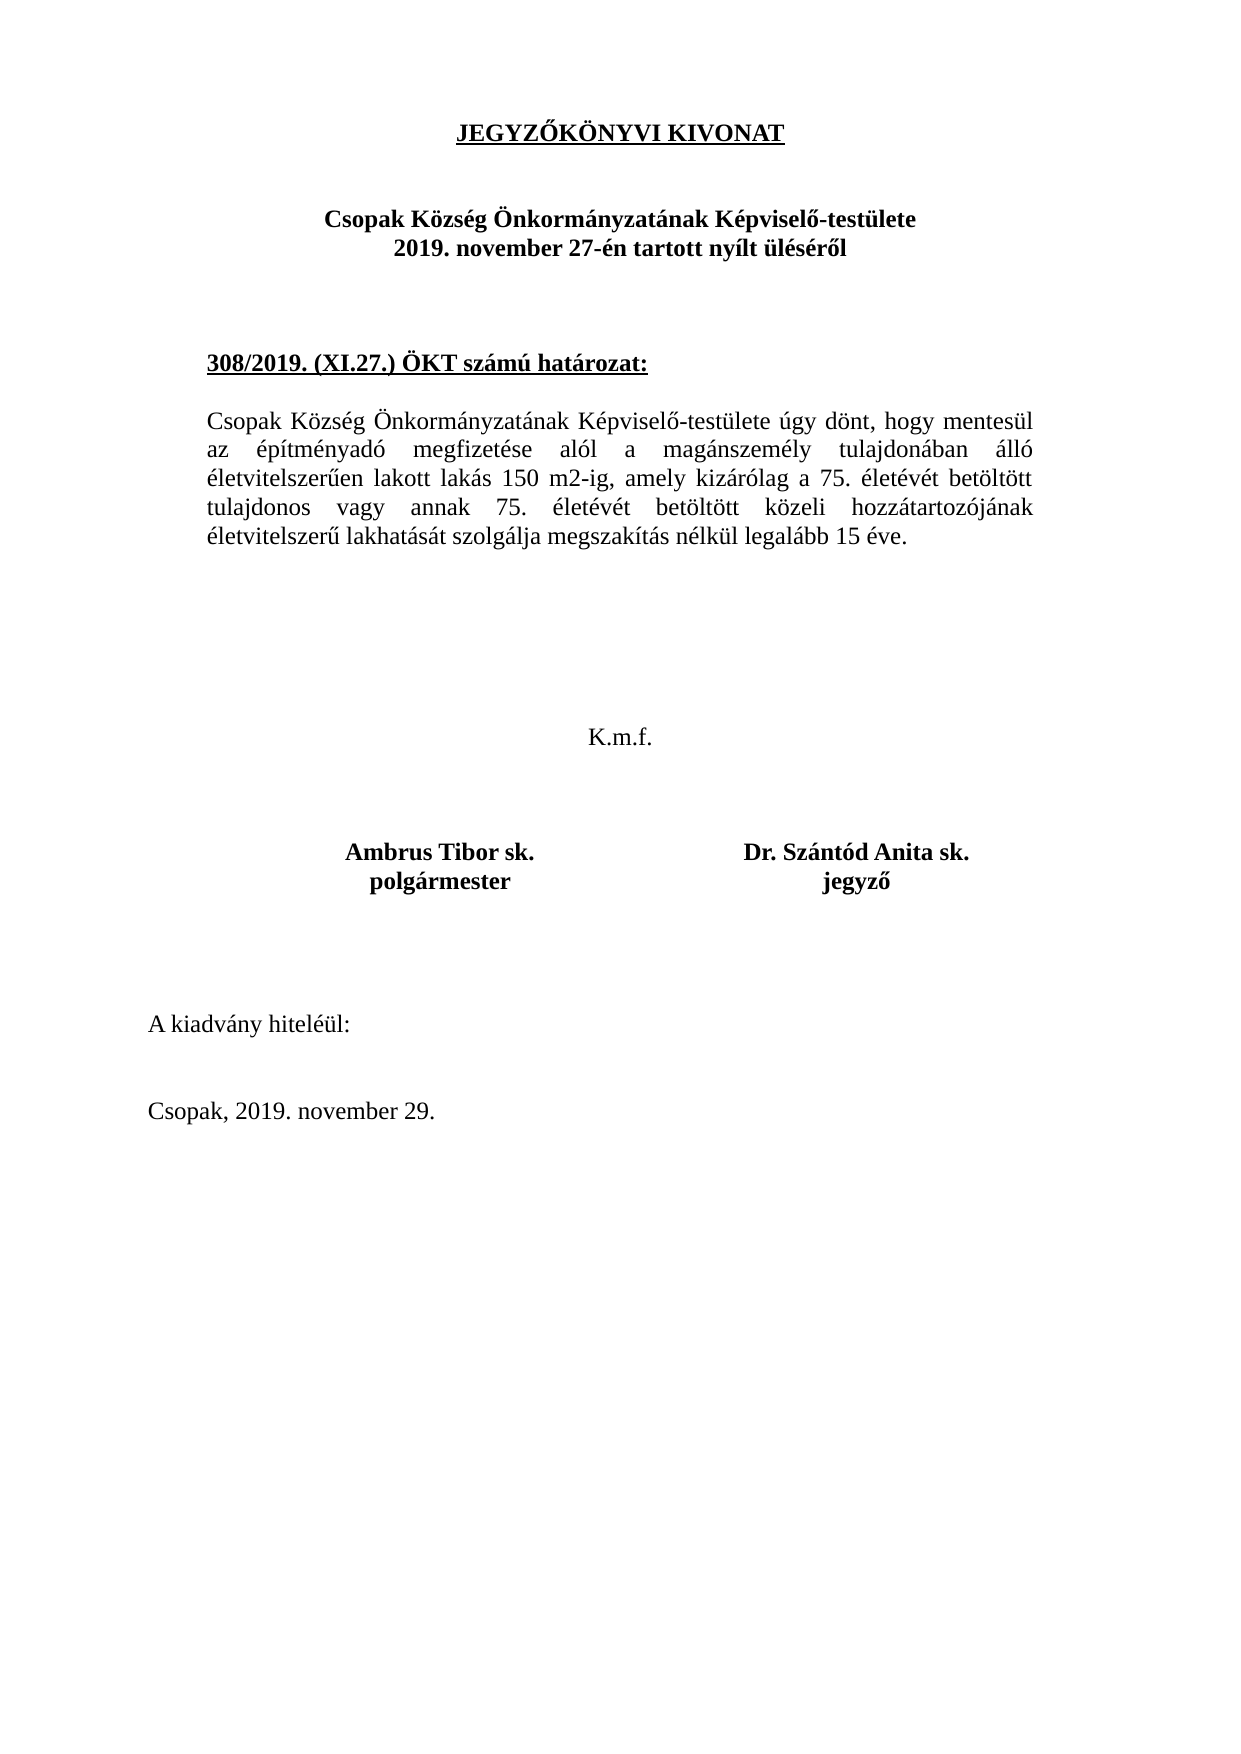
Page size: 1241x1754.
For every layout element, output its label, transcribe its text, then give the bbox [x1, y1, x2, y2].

text 2019. november 27-én tartott nyílt üléséről [148, 233, 1093, 262]
text polgármester jegyző [148, 866, 1093, 894]
text A kiadvány hiteléül: [148, 1009, 1093, 1038]
text K.m.f. [148, 722, 1093, 751]
text Ambrus Tibor sk. Dr. Szántód Anita sk. [148, 837, 1093, 866]
text Csopak Község Önkormányzatának Képviselő-testülete úgy dönt, hogy mentesül az építményadó megfizetése alól a magánszemély tulajdonában álló életvitelszerűen lakott lakás 150 m2-ig, amely kizárólag a 75. életévét betöltött tulajdonos vagy annak 75. életévét betöltött közeli hozzátartozójának életvitelszerű lakhatását szolgálja megszakítás nélkül legalább 15 éve. [207, 406, 1033, 549]
text Csopak Község Önkormányzatának Képviselő-testülete [148, 204, 1093, 233]
text Csopak, 2019. november 29. [148, 1096, 1093, 1124]
text Jegyzőkönyvi kivonat [148, 118, 1093, 147]
text 308/2019. (XI.27.) ÖKT számú határozat: [207, 348, 1033, 377]
